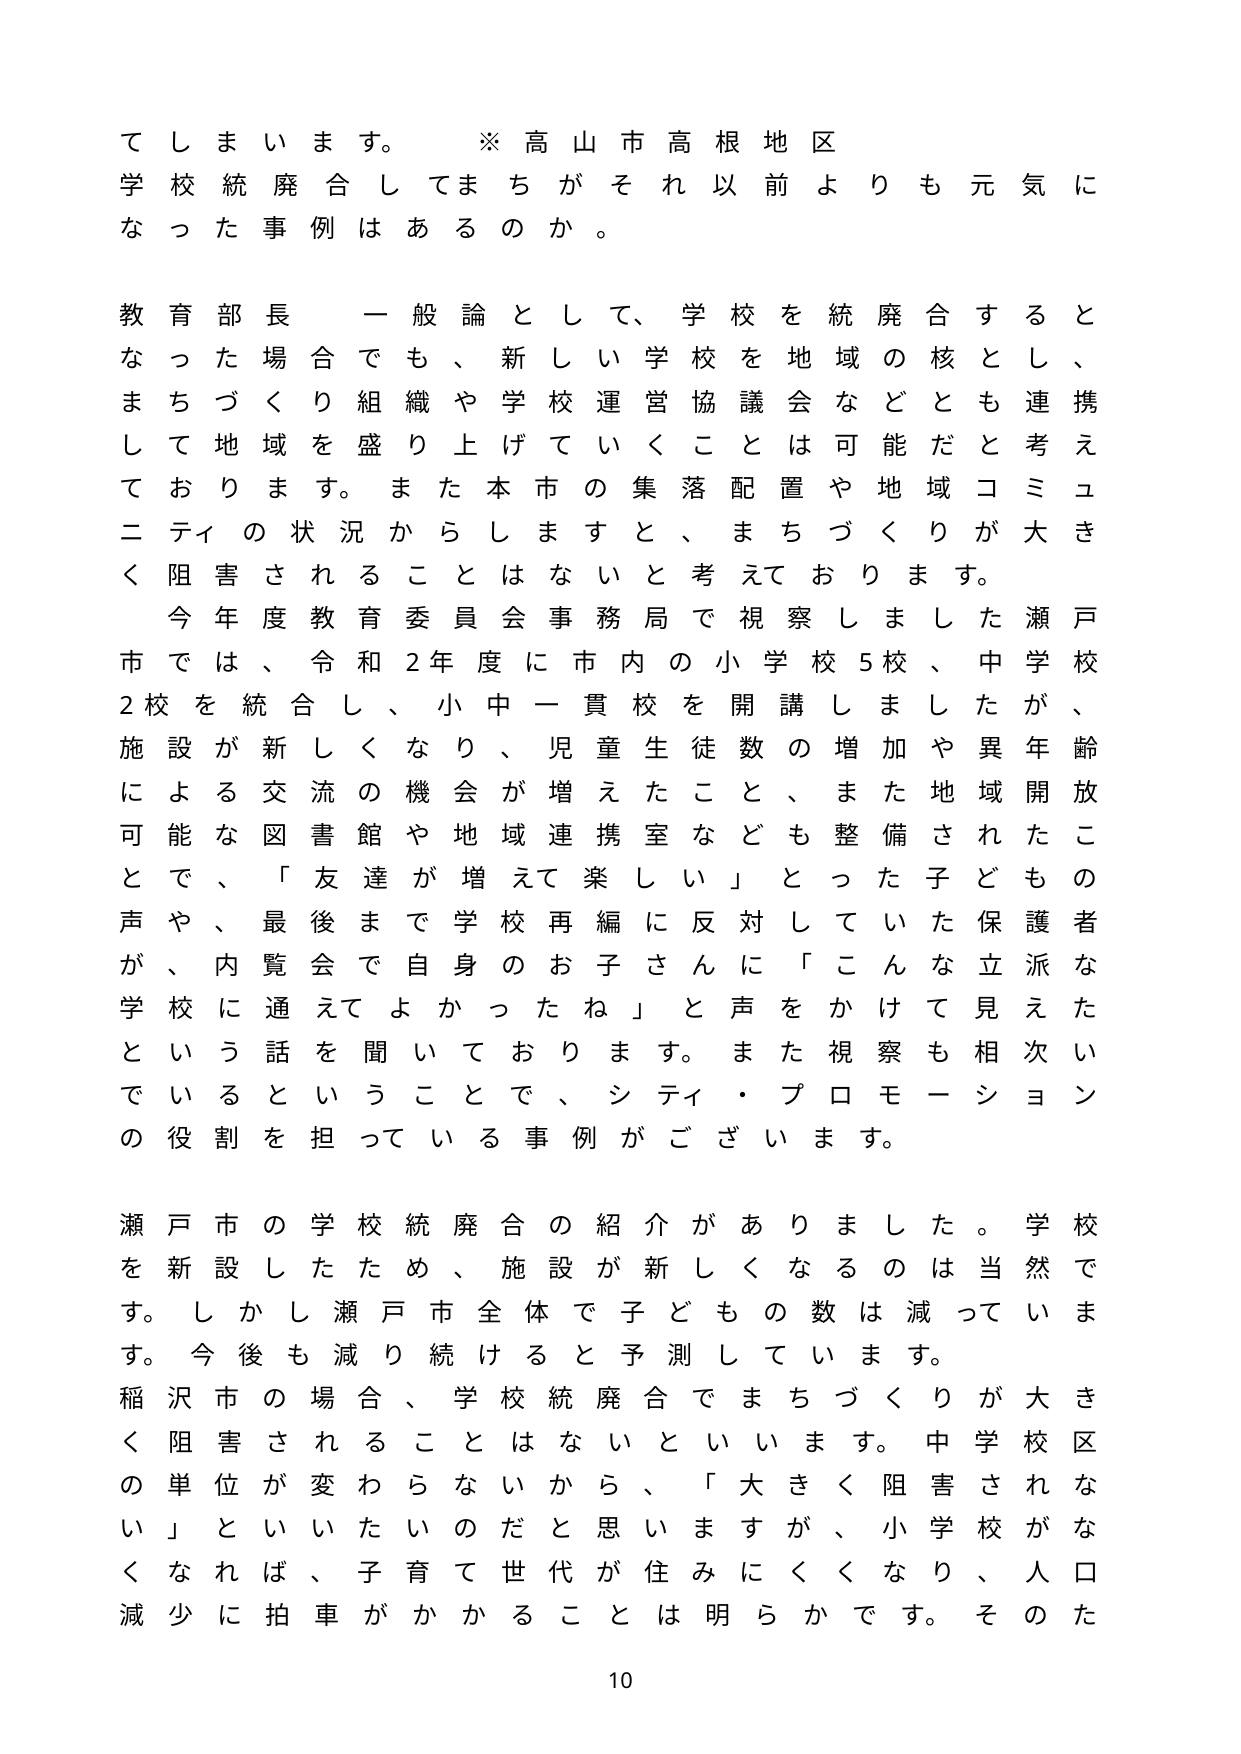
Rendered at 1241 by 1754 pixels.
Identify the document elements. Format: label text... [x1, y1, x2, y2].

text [119, 1375, 1121, 1635]
text 瀬戸市の学校統廃合の紹介がありました。学校を新設したため、施設が新しくなるのは当然です。しかし瀬戸市全体で子どもの数は減っています。今後も減り続けると予測しています。 [119, 1202, 1121, 1375]
text 教育部長 一般論として、学校を統廃合するとなった場合でも、新しい学校を地域の核とし、まちづくり組織や学校運営協議会などとも連携して地域を盛り上げていくことは可能だと考えております。また本市の集落配置や地域コミュニティの状況からしますと、まちづくりが大きく阻害されることはないと考えております。 [119, 292, 1121, 595]
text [119, 119, 1121, 162]
text 今年度教育委員会事務局で視察しました瀬戸市では、令和2年度に市内の小学校5校、中学校2校を統合し、小中一貫校を開講しましたが、施設が新しくなり、児童生徒数の増加や異年齢による交流の機会が増えたこと、また地域開放可能な図書館や地域連携室なども整備されたことで、「友達が増えて楽しい」とった子どもの声や、最後まで学校再編に反対していた保護者が、内覧会で自身のお子さんに「こんな立派な学校に通えてよかったね」と声をかけて見えたという話を聞いております。また視察も相次いでいるということで、シティ・プロモーションの役割を担っている事例がございます。 [119, 595, 1121, 1159]
text 学校統廃合してまちがそれ以前よりも元気になった事例はあるのか。 [119, 162, 1121, 249]
